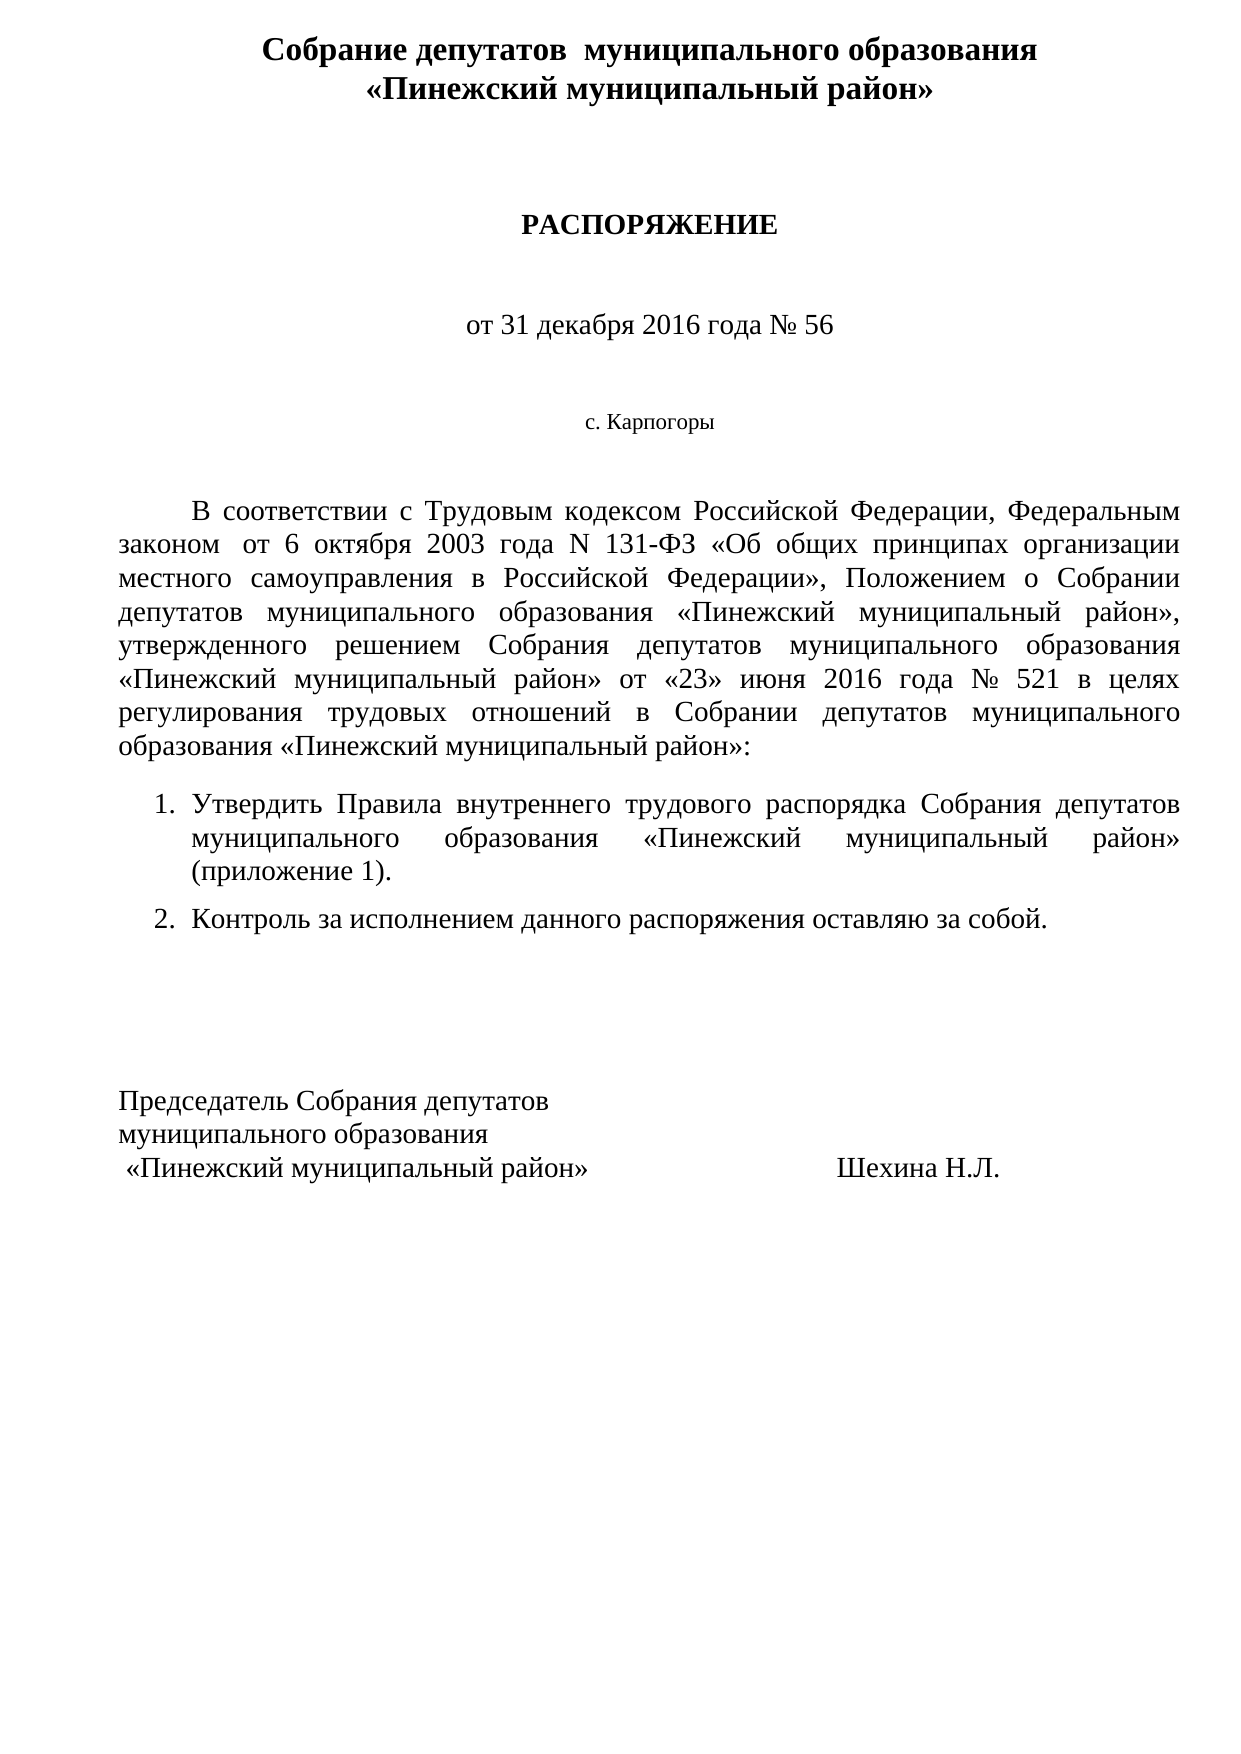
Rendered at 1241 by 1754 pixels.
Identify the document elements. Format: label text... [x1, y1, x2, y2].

title Собрание депутатов муниципального образования [118, 29, 1181, 68]
title от 31 декабря 2016 года № 56 [118, 307, 1181, 341]
list Контроль за исполнением данного распоряжения оставляю за собой. [154, 901, 1181, 935]
list Утвердить Правила внутреннего трудового распорядка Собрания депутатов муниципального образования «Пинежский муниципальный район» (приложение 1). [154, 786, 1181, 887]
text Председатель Собрания депутатов [118, 1083, 1181, 1117]
title «Пинежский муниципальный район» [118, 68, 1181, 106]
title РАСПОРЯЖЕНИЕ [118, 207, 1181, 240]
title с. Карпогоры [118, 408, 1181, 434]
text «Пинежский муниципальный район» Шехина Н.Л. [118, 1150, 1181, 1184]
text В соответствии с Трудовым кодексом Российской Федерации, Федеральным законом от 6 октября 2003 года N 131-ФЗ «Об общих принципах организации местного самоуправления в Российской Федерации», Положением о Собрании депутатов муниципального образования «Пинежский муниципальный район», утвержденного решением Собрания депутатов муниципального образования «Пинежский муниципальный район» от «23» июня 2016 года № 521 в целях регулирования трудовых отношений в Собрании депутатов муниципального образования «Пинежский муниципальный район»: [118, 493, 1181, 761]
text муниципального образования [118, 1117, 1181, 1150]
